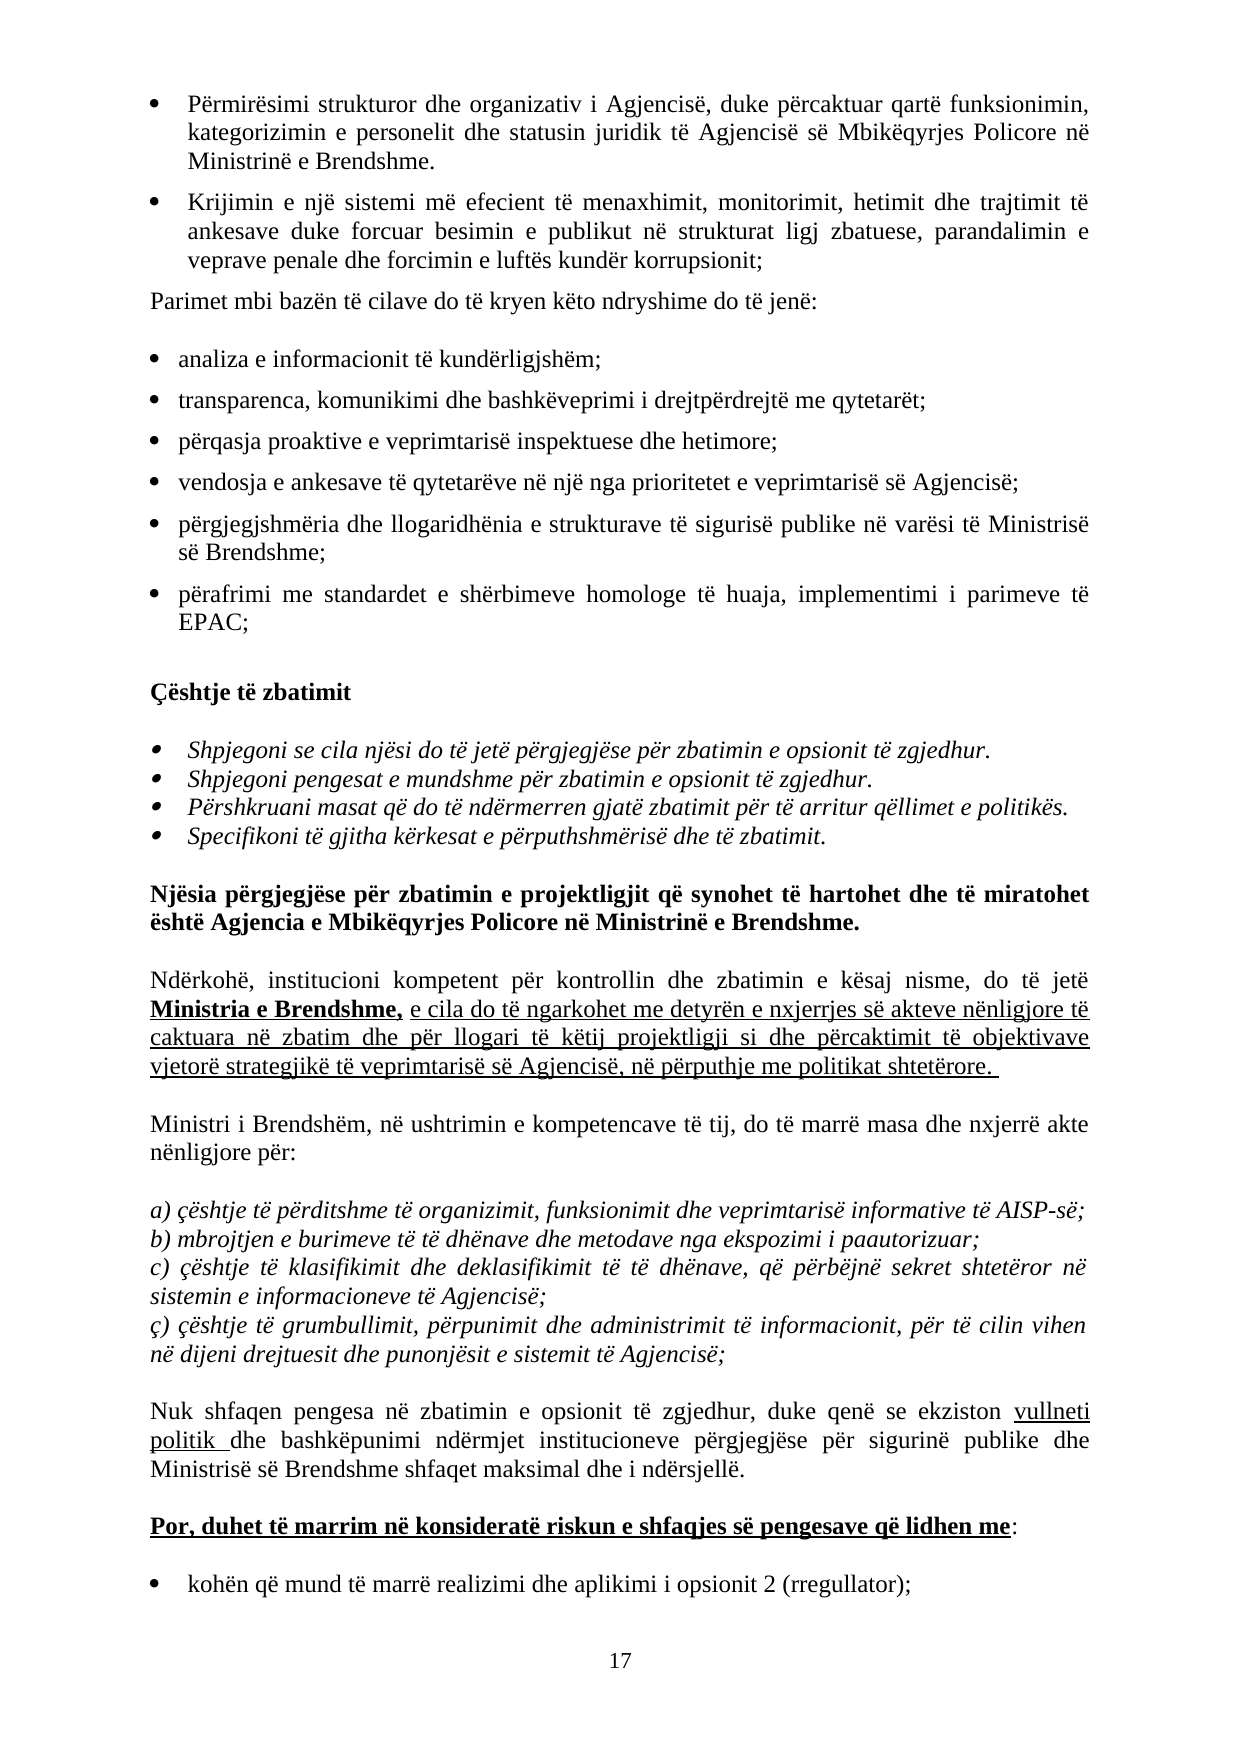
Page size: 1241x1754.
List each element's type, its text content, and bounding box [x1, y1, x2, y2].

list përafrimi me standardet e shërbimeve homologe të huaja, implementimi i parimeve të EPAC; [150, 579, 1090, 636]
list vendosja e ankesave të qytetarëve në një nga prioritetet e veprimtarisë së Agjencisë; [150, 467, 1090, 496]
subtitle Çështje të zbatimit [150, 677, 1090, 706]
list Krijimin e një sistemi më efecient të menaxhimit, monitorimit, hetimit dhe trajtimit të ankesave duke forcuar besimin e publikut në strukturat ligj zbatuese, parandalimin e veprave penale dhe forcimin e luftës kundër korrupsionit; [150, 187, 1090, 274]
text Ministri i Brendshëm, në ushtrimin e kompetencave të tij, do të marrë masa dhe nxjerrë akte nënligjore për: [150, 1109, 1090, 1166]
text a) çështje të përditshme të organizimit, funksionimit dhe veprimtarisë informative të AISP-së; [150, 1195, 1090, 1224]
text ç) çështje të grumbullimit, përpunimit dhe administrimit të informacionit, për të cilin vihen në dijeni drejtuesit dhe punonjësit e sistemit të Agjencisë; [150, 1310, 1090, 1367]
list transparenca, komunikimi dhe bashkëveprimi i drejtpërdrejtë me qytetarët; [150, 385, 1090, 414]
list Përshkruani masat që do të ndërmerren gjatë zbatimit për të arritur qëllimet e politikës. [150, 792, 1090, 821]
list përgjegjshmëria dhe llogaridhënia e strukturave të sigurisë publike në varësi të Ministrisë së Brendshme; [150, 509, 1090, 566]
list Shpjegoni pengesat e mundshme për zbatimin e opsionit të zgjedhur. [150, 764, 1090, 792]
list Specifikoni të gjitha kërkesat e përputhshmërisë dhe të zbatimit. [150, 821, 1090, 850]
text c) çështje të klasifikimit dhe deklasifikimit të të dhënave, që përbëjnë sekret shtetëror në sistemin e informacioneve të Agjencisë; [150, 1252, 1090, 1310]
list analiza e informacionit të kundërligjshëm; [150, 344, 1090, 372]
text Njësia përgjegjëse për zbatimin e projektligjit që synohet të hartohet dhe të miratohet është Agjencia e Mbikëqyrjes Policore në Ministrinë e Brendshme. [150, 879, 1090, 936]
list Shpjegoni se cila njësi do të jetë përgjegjëse për zbatimin e opsionit të zgjedhur. [150, 735, 1090, 764]
text Ndërkohë, institucioni kompetent për kontrollin dhe zbatimin e kësaj nisme, do të jetë Ministria e Brendshme, e cila do të ngarkohet me detyrën e nxjerrjes së akteve nënligjore të caktuara në zbatim dhe për llogari të këtij projektligji si dhe përcaktimit të objektivave vjetorë strategjikë të veprimtarisë së Agjencisë, në përputhje me politikat shtetërore. [150, 965, 1090, 1047]
text b) mbrojtjen e burimeve të të dhënave dhe metodave nga ekspozimi i paautorizuar; [150, 1224, 1090, 1252]
list kohën që mund të marrë realizimi dhe aplikimi i opsionit 2 (rregullator); [150, 1569, 1090, 1597]
text Ndërkohë, institucioni kompetent për kontrollin dhe zbatimin e kësaj nisme, do të jetë Ministria e Brendshme, e cila do të ngarkohet me detyrën e nxjerrjes së akteve nënligjore të caktuara në zbatim dhe për llogari të këtij projektligji si dhe përcaktimit të objektivave vjetorë strategjikë të veprimtarisë së Agjencisë, në përputhje me politikat shtetërore. [150, 1049, 1090, 1080]
list përqasja proaktive e veprimtarisë inspektuese dhe hetimore; [150, 426, 1090, 455]
text Parimet mbi bazën të cilave do të kryen këto ndryshime do të jenë: [150, 286, 1090, 315]
text Por, duhet të marrim në konsideratë riskun e shfaqjes së pengesave që lidhen me: [150, 1511, 1090, 1540]
text Nuk shfaqen pengesa në zbatimin e opsionit të zgjedhur, duke qenë se ekziston vullneti politik dhe bashkëpunimi ndërmjet institucioneve përgjegjëse për sigurinë publike dhe Ministrisë së Brendshme shfaqet maksimal dhe i ndërsjellë. [150, 1396, 1090, 1482]
list Përmirësimi strukturor dhe organizativ i Agjencisë, duke përcaktuar qartë funksionimin, kategorizimin e personelit dhe statusin juridik të Agjencisë së Mbikëqyrjes Policore në Ministrinë e Brendshme. [150, 89, 1090, 175]
